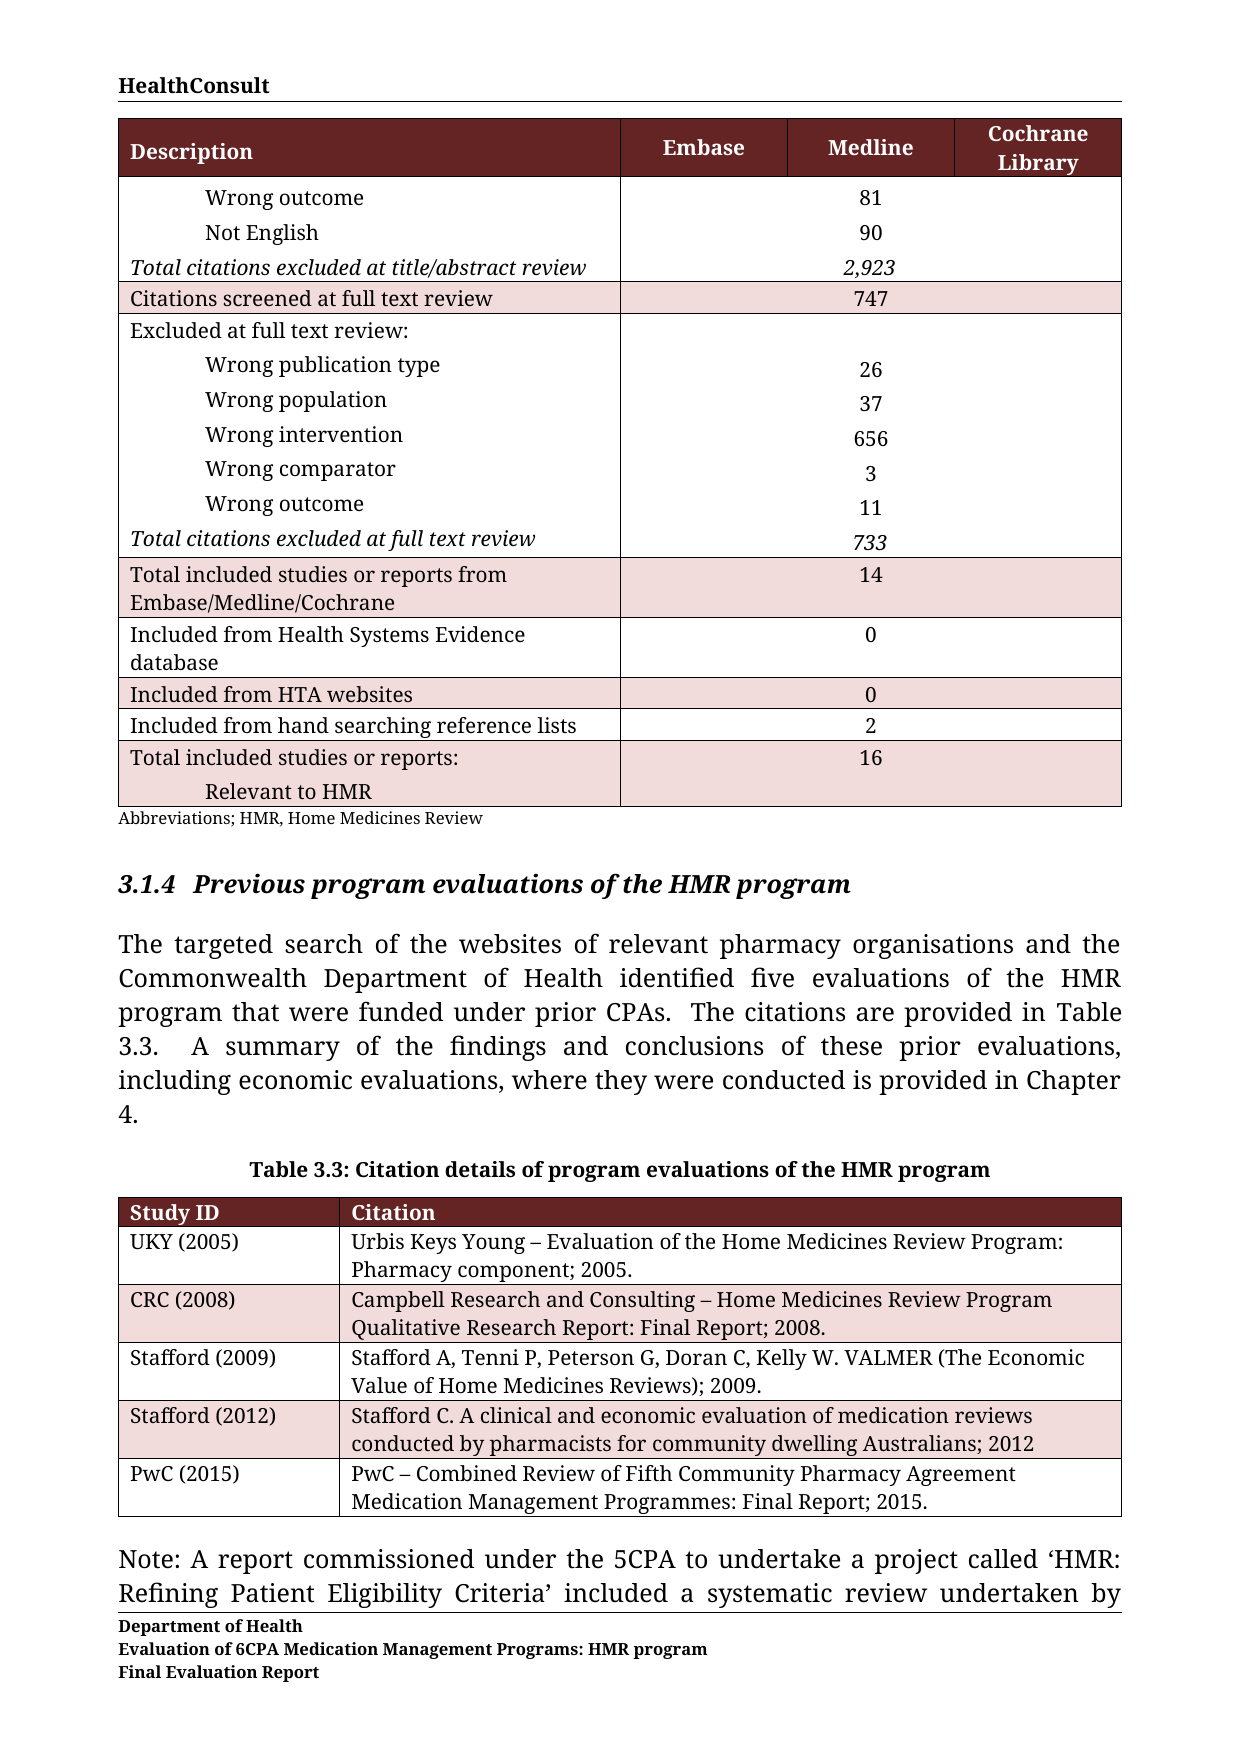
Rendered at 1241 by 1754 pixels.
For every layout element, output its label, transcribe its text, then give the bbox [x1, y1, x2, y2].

table_cell 0 [787, 678, 954, 708]
table_cell 16 [787, 741, 954, 806]
table_cell [954, 558, 1121, 617]
table_cell UKY (2005) [119, 1227, 339, 1284]
table_header Cochrane Library [955, 119, 1121, 176]
table_cell Stafford (2009) [119, 1343, 339, 1400]
table_cell [621, 282, 787, 313]
table_cell Campbell Research and Consulting – Home Medicines Review Program Qualitative Research Report: Final Report; 2008. [340, 1285, 1121, 1342]
table_cell PwC – Combined Review of Fifth Community Pharmacy Agreement Medication Management Programmes: Final Report; 2015. [340, 1459, 1121, 1516]
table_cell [119, 177, 620, 281]
table_cell [621, 314, 787, 557]
table_cell 0 [787, 618, 954, 677]
table_cell 26 37 656 3 11 733 [787, 314, 954, 557]
table_cell [954, 741, 1121, 806]
table_cell [954, 177, 1121, 281]
table_cell 2 [787, 709, 954, 740]
table_header Study ID [119, 1198, 339, 1226]
table_cell [621, 709, 787, 740]
table_cell [621, 741, 787, 806]
table_cell PwC (2015) [119, 1459, 339, 1516]
table_cell 747 [787, 282, 954, 313]
table_cell 238 360 2,144 10 81 90 2,923 [787, 177, 954, 281]
text Abbreviations; HMR, Home Medicines Review [118, 807, 1122, 830]
table_cell [954, 678, 1121, 708]
table_cell Included from Health Systems Evidence database [119, 618, 620, 677]
table_cell [954, 282, 1121, 313]
table_cell Included from HTA websites [119, 678, 620, 708]
table_cell [621, 558, 787, 617]
table_cell Stafford (2012) [119, 1401, 339, 1458]
table_cell Total included studies or reports from Embase/Medline/Cochrane [119, 558, 620, 617]
text Table 3.3: Citation details of program evaluations of the HMR program [118, 1156, 1122, 1184]
table_cell Urbis Keys Young – Evaluation of the Home Medicines Review Program: Pharmacy component; 2005. [340, 1227, 1121, 1284]
table_cell Included from hand searching reference lists [119, 709, 620, 740]
text The targeted search of the websites of relevant pharmacy organisations and the Commonwealth Department of Health identified five evaluations of the HMR program that were funded under prior CPAs. The citations are provided in Table 3.3. A summary of the findings and conclusions of these prior evaluations, including economic evaluations, where they were conducted is provided in Chapter 4. [118, 926, 1122, 1131]
table_cell [954, 618, 1121, 677]
table_cell Total included studies or reports: Relevant to HMR [119, 741, 620, 806]
table_header Description [119, 119, 620, 176]
list Previous program evaluations of the HMR program [118, 867, 1122, 901]
table_cell Excluded at full text review: Wrong publication type Wrong population Wrong intervention Wrong comparator Wrong outcome Total citations excluded at full text review [119, 314, 620, 557]
table_header Medline [788, 119, 954, 176]
table_cell [621, 678, 787, 708]
table_cell [621, 177, 787, 281]
table_cell [954, 709, 1121, 740]
table_header Embase [621, 119, 787, 176]
table_header Citation [340, 1198, 1121, 1226]
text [118, 1542, 1122, 1610]
table_cell CRC (2008) [119, 1285, 339, 1342]
table_cell 14 [787, 558, 954, 617]
table_cell [954, 314, 1121, 557]
table_cell Stafford A, Tenni P, Peterson G, Doran C, Kelly W. VALMER (The Economic Value of Home Medicines Reviews); 2009. [340, 1343, 1121, 1400]
table_cell Stafford C. A clinical and economic evaluation of medication reviews conducted by pharmacists for community dwelling Australians; 2012 [340, 1401, 1121, 1458]
table_cell [621, 618, 787, 677]
table_cell Citations screened at full text review [119, 282, 620, 313]
